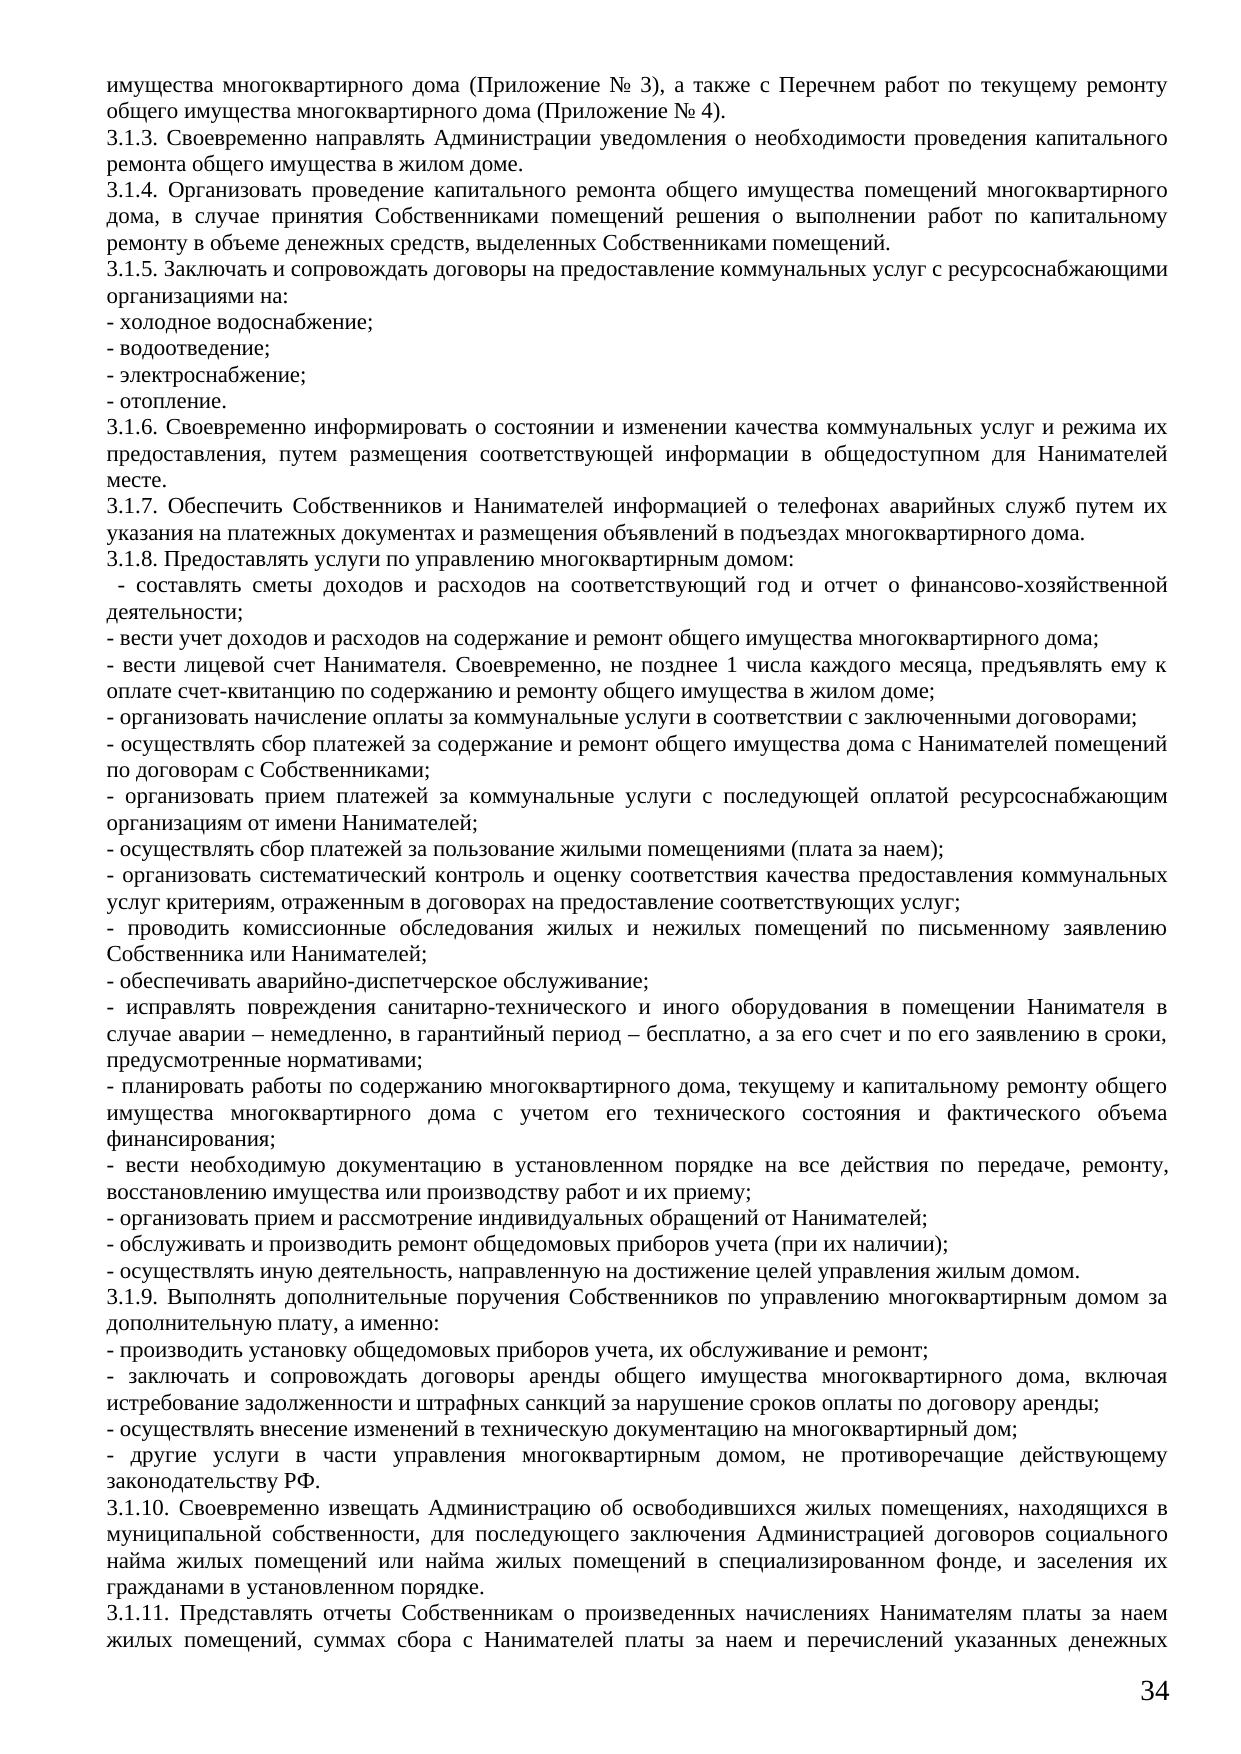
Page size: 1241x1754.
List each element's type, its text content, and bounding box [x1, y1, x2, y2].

text 3.1.7. Обеспечить Собственников и Нанимателей информацией о телефонах аварийных служб путем их указания на платежных документах и размещения объявлений в подъездах многоквартирного дома. [106, 492, 1169, 545]
text - вести учет доходов и расходов на содержание и ремонт общего имущества многоквартирного дома; [106, 624, 1169, 651]
text 3.1.5. Заключать и сопровождать договоры на предоставление коммунальных услуг с ресурсоснабжающими организациями на: [106, 255, 1169, 308]
text 3.1.10. Своевременно извещать Администрацию об освободившихся жилых помещениях, находящихся в муниципальной собственности, для последующего заключения Администрацией договоров социального найма жилых помещений или найма жилых помещений в специализированном фонде, и заселения их гражданами в установленном порядке. [106, 1494, 1169, 1599]
text - отопление. [106, 387, 1169, 413]
text - проводить комиссионные обследования жилых и нежилых помещений по письменному заявлению Собственника или Нанимателей; [106, 914, 1169, 967]
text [106, 71, 1169, 123]
text - осуществлять сбор платежей за содержание и ремонт общего имущества дома с Нанимателей помещений по договорам с Собственниками; [106, 730, 1169, 782]
text - исправлять повреждения санитарно-технического и иного оборудования в помещении Нанимателя в случае аварии – немедленно, в гарантийный период – бесплатно, а за его счет и по его заявлению в сроки, предусмотренные нормативами; [106, 993, 1169, 1072]
text - электроснабжение; [106, 361, 1169, 387]
text - организовать прием и рассмотрение индивидуальных обращений от Нанимателей; [106, 1204, 1169, 1230]
text - планировать работы по содержанию многоквартирного дома, текущему и капитальному ремонту общего имущества многоквартирного дома с учетом его технического состояния и фактического объема финансирования; [106, 1072, 1169, 1151]
text - холодное водоснабжение; [106, 308, 1169, 334]
text 3.1.3. Своевременно направлять Администрации уведомления о необходимости проведения капитального ремонта общего имущества в жилом доме. [106, 123, 1169, 176]
text - организовать прием платежей за коммунальные услуги с последующей оплатой ресурсоснабжающим организациям от имени Нанимателей; [106, 782, 1169, 835]
text - заключать и сопровождать договоры аренды общего имущества многоквартирного дома, включая истребование задолженности и штрафных санкций за нарушение сроков оплаты по договору аренды; [106, 1362, 1169, 1415]
text - организовать начисление оплаты за коммунальные услуги в соответствии с заключенными договорами; [106, 703, 1169, 730]
text - другие услуги в части управления многоквартирным домом, не противоречащие действующему законодательству РФ. [106, 1441, 1169, 1494]
text - организовать систематический контроль и оценку соответствия качества предоставления коммунальных услуг критериям, отраженным в договорах на предоставление соответствующих услуг; [106, 861, 1169, 914]
text 3.1.8. Предоставлять услуги по управлению многоквартирным домом: [106, 545, 1169, 572]
text - осуществлять иную деятельность, направленную на достижение целей управления жилым домом. [106, 1257, 1169, 1283]
text - обслуживать и производить ремонт общедомовых приборов учета (при их наличии); [106, 1230, 1169, 1257]
text - производить установку общедомовых приборов учета, их обслуживание и ремонт; [106, 1336, 1169, 1362]
text - вести лицевой счет Нанимателя. Своевременно, не позднее 1 числа каждого месяца, предъявлять ему к оплате счет-квитанцию по содержанию и ремонту общего имущества в жилом доме; [106, 651, 1169, 703]
text - составлять сметы доходов и расходов на соответствующий год и отчет о финансово-хозяйственной деятельности; [106, 572, 1169, 624]
text - вести необходимую документацию в установленном порядке на все действия по передаче, ремонту, восстановлению имущества или производству работ и их приему; [106, 1151, 1169, 1204]
text 3.1.9. Выполнять дополнительные поручения Собственников по управлению многоквартирным домом за дополнительную плату, а именно: [106, 1283, 1169, 1336]
text 3.1.6. Своевременно информировать о состоянии и изменении качества коммунальных услуг и режима их предоставления, путем размещения соответствующей информации в общедоступном для Нанимателей месте. [106, 413, 1169, 492]
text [106, 1599, 1169, 1652]
text - осуществлять сбор платежей за пользование жилыми помещениями (плата за наем); [106, 835, 1169, 861]
text - обеспечивать аварийно-диспетчерское обслуживание; [106, 967, 1169, 993]
text - водоотведение; [106, 334, 1169, 361]
text 3.1.4. Организовать проведение капитального ремонта общего имущества помещений многоквартирного дома, в случае принятия Собственниками помещений решения о выполнении работ по капитальному ремонту в объеме денежных средств, выделенных Собственниками помещений. [106, 176, 1169, 255]
text - осуществлять внесение изменений в техническую документацию на многоквартирный дом; [106, 1415, 1169, 1441]
